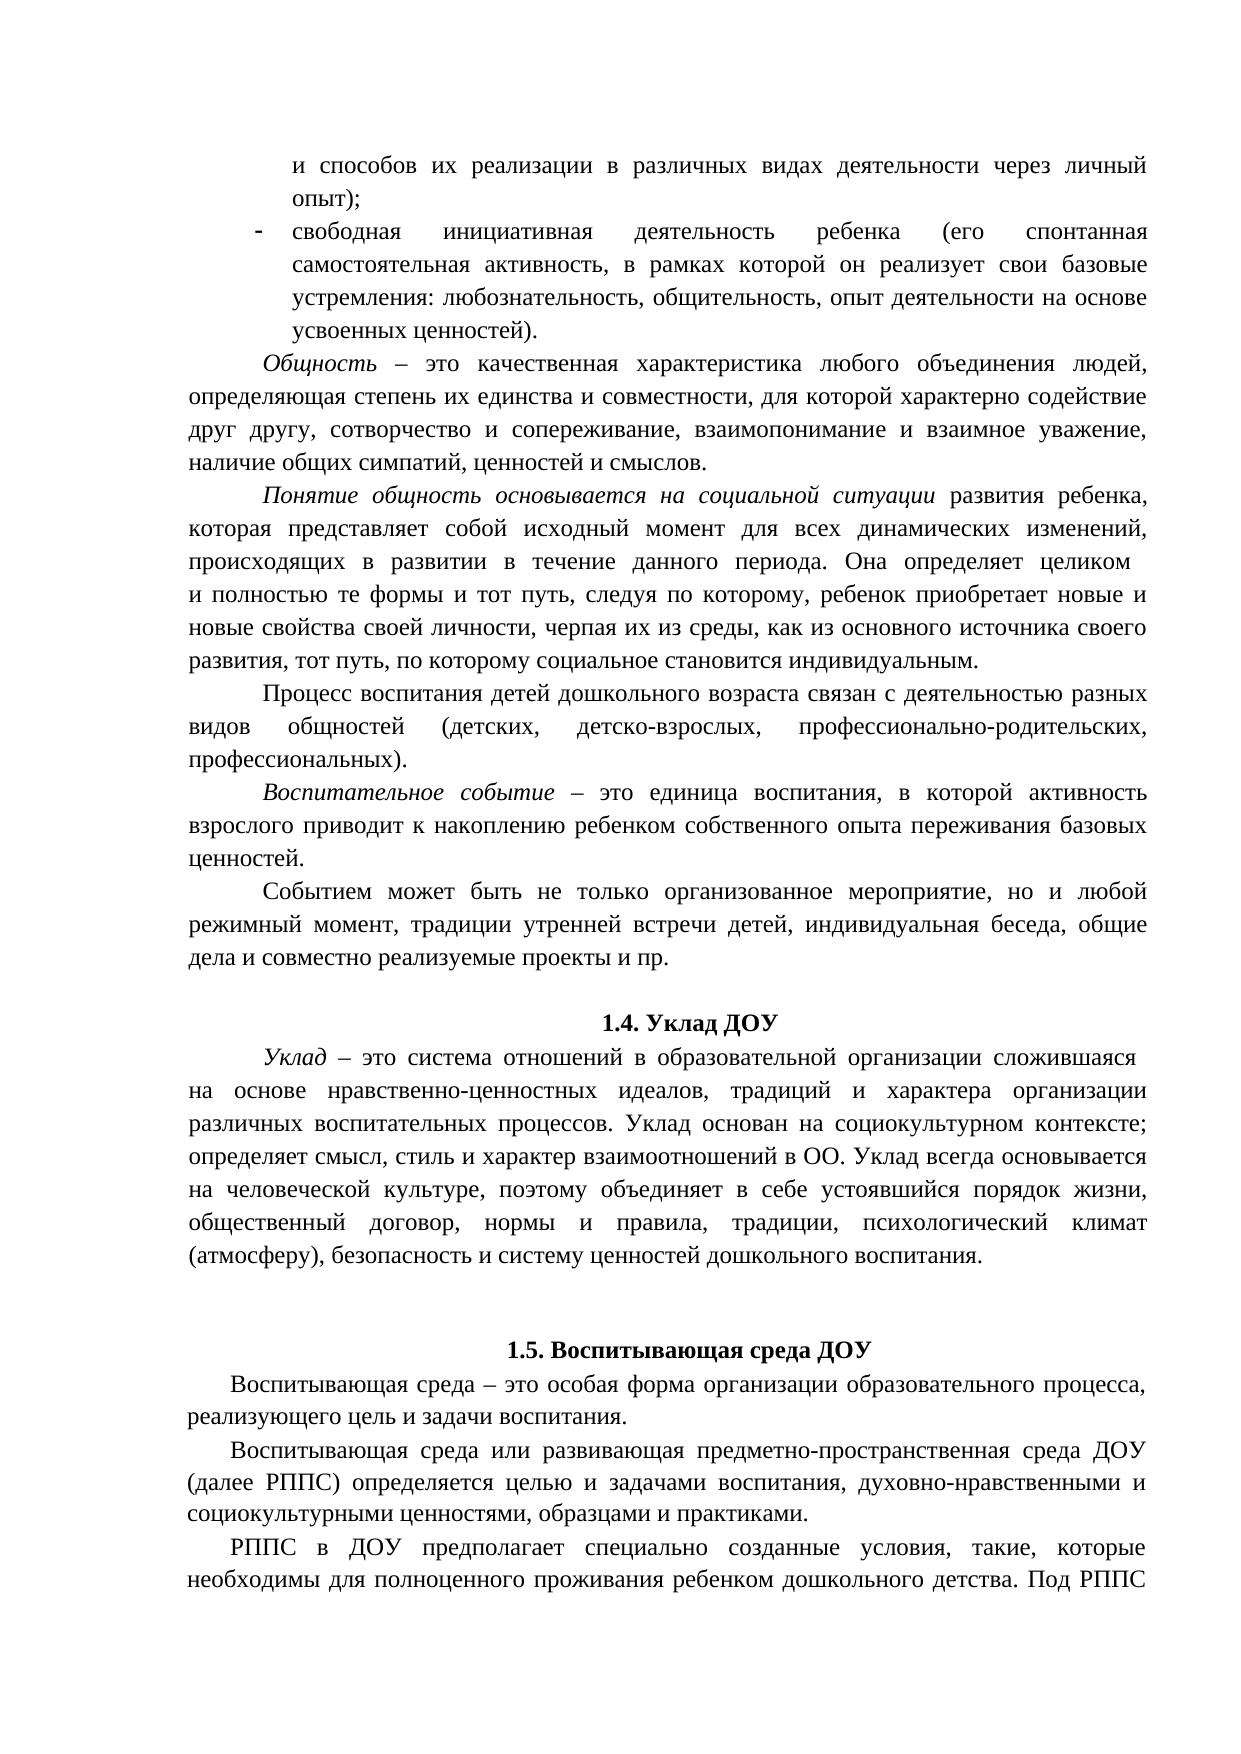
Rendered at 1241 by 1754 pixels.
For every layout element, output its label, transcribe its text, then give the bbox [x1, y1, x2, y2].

text Понятие общность основывается на социальной ситуации развития ребенка, которая представляет собой исходный момент для всех динамических изменений, происходящих в развитии в течение данного периода. Она определяет целиком и полностью те формы и тот путь, следуя по которому, ребенок приобретает новые и новые свойства своей личности, черпая их из среды, как из основного источника своего развития, тот путь, по которому социальное становится индивидуальным. [188, 480, 1148, 674]
subtitle 1.4. Уклад ДОУ [355, 1008, 1026, 1037]
list свободная инициативная деятельность ребенка (его спонтанная самостоятельная активность, в рамках которой он реализует свои базовые устремления: любознательность, общительность, опыт деятельности на основе усвоенных ценностей). [254, 216, 1148, 344]
text Воспитывающая среда – это особая форма организации образовательного процесса, реализующего цель и задачи воспитания. [187, 1369, 1147, 1430]
text Воспитательное событие – это единица воспитания, в которой активность взрослого приводит к накоплению ребенком собственного опыта переживания базовых ценностей. [188, 777, 1148, 872]
text Процесс воспитания детей дошкольного возраста связан с деятельностью разных видов общностей (детских, детско-взрослых, профессионально-родительских, профессиональных). [188, 678, 1148, 773]
text Воспитывающая среда или развивающая предметно-пространственная среда ДОУ (далее РППС) определяется целью и задачами воспитания, духовно-нравственными и социокультурными ценностями, образцами и практиками. [187, 1435, 1147, 1527]
subtitle 1.5. Воспитывающая среда ДОУ [355, 1335, 1024, 1364]
text Уклад – это система отношений в образовательной организации сложившаяся на основе нравственно-ценностных идеалов, традиций и характера организации различных воспитательных процессов. Уклад основан на социокультурном контексте; определяет смысл, стиль и характер взаимоотношений в ОО. Уклад всегда основывается на человеческой культуре, поэтому объединяет в себе устоявшийся порядок жизни, общественный договор, нормы и правила, традиции, психологический климат (атмосферу), безопасность и систему ценностей дошкольного воспитания. [188, 1042, 1148, 1269]
text Общность – это качественная характеристика любого объединения людей, определяющая степень их единства и совместности, для которой характерно содействие друг другу, сотворчество и сопереживание, взаимопонимание и взаимное уважение, наличие общих симпатий, ценностей и смыслов. [188, 348, 1148, 476]
text Событием может быть не только организованное мероприятие, но и любой режимный момент, традиции утренней встречи детей, индивидуальная беседа, общие дела и совместно реализуемые проекты и пр. [188, 876, 1148, 971]
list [254, 150, 1148, 212]
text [187, 1532, 1147, 1592]
